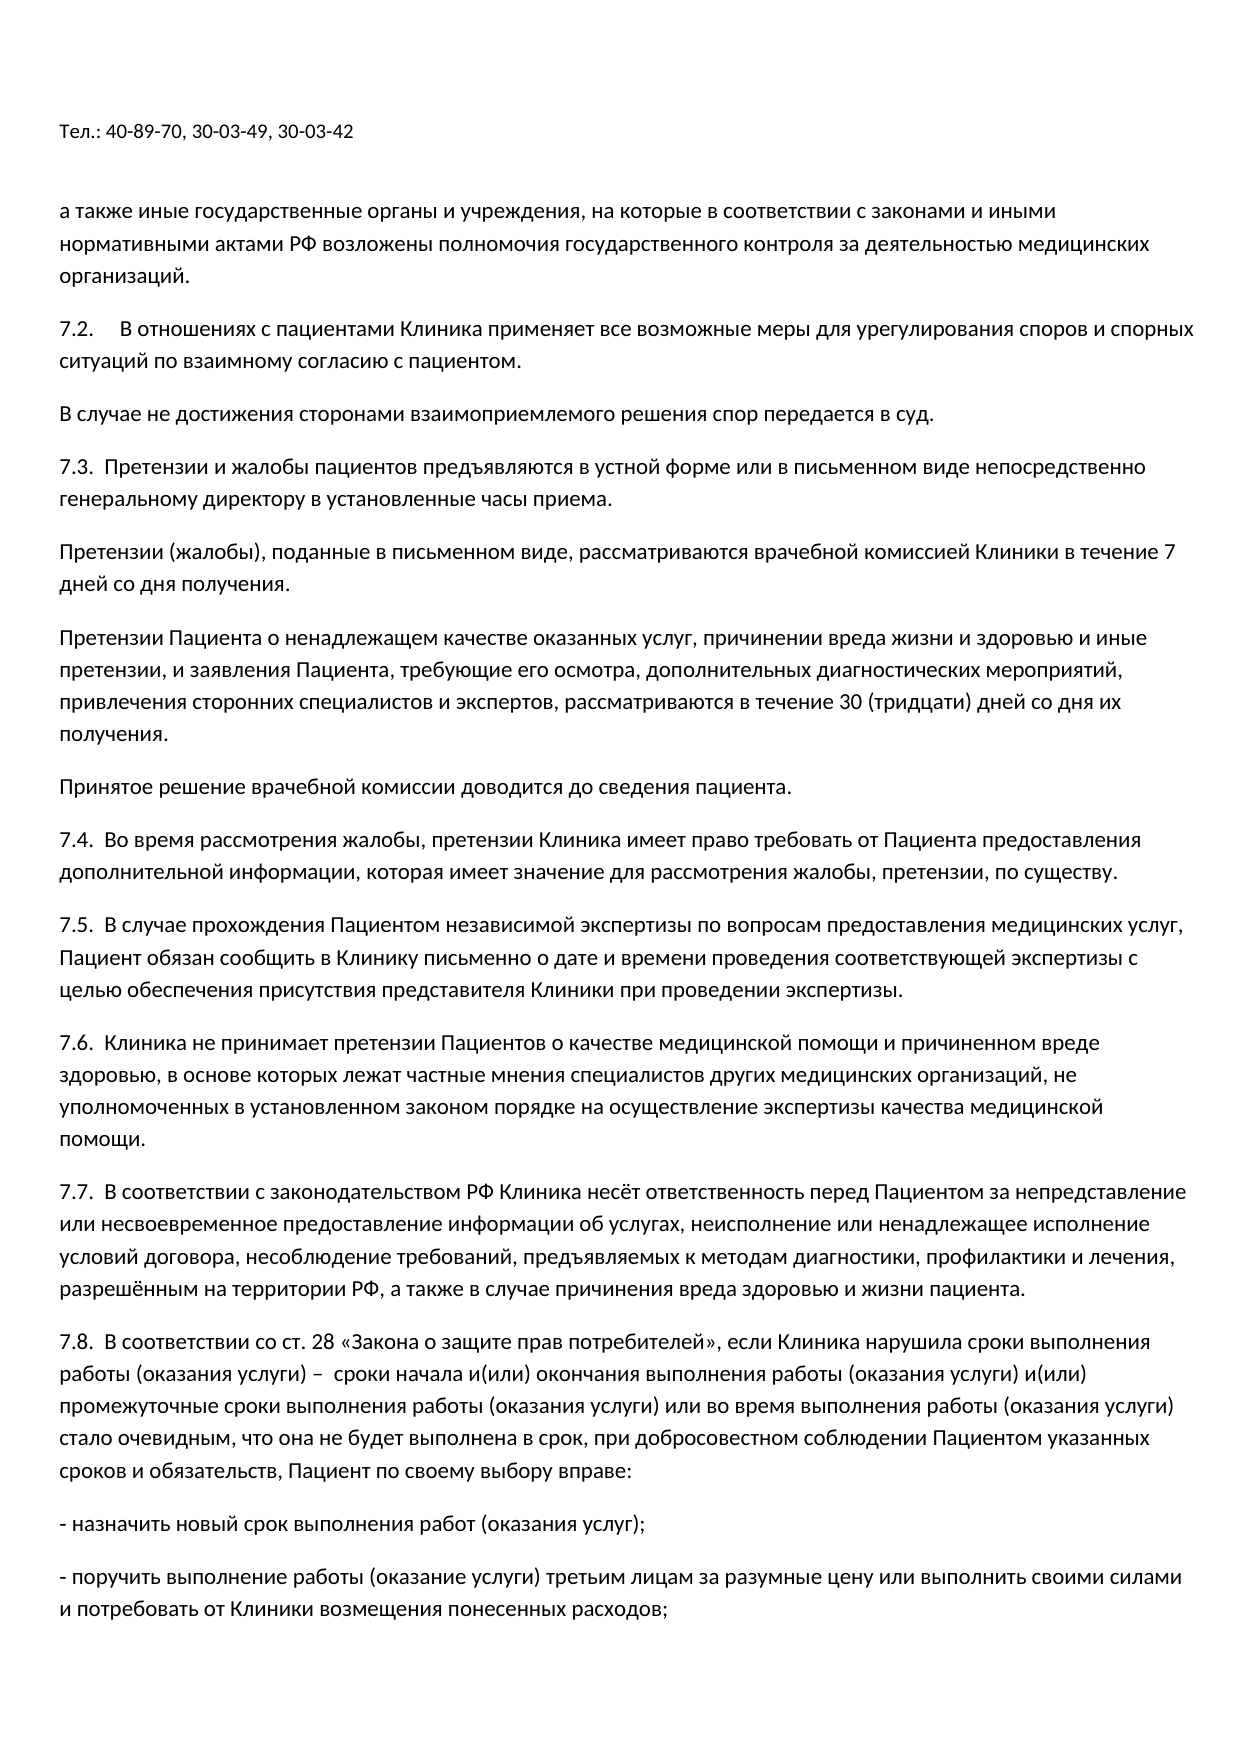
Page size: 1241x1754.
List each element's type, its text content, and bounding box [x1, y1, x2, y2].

text 7.7. В соответствии с законодательством РФ Клиника несёт ответственность перед Пациентом за непредставление или несвоевременное предоставление информации об услугах, неисполнение или ненадлежащее исполнение условий договора, несоблюдение требований, предъявляемых к методам диагностики, профилактики и лечения, разрешённым на территории РФ, а также в случае причинения вреда здоровью и жизни пациента. [59, 1177, 1196, 1302]
text 7.5. В случае прохождения Пациентом независимой экспертизы по вопросам предоставления медицинских услуг, Пациент обязан сообщить в Клинику письменно о дате и времени проведения соответствующей экспертизы с целью обеспечения присутствия представителя Клиники при проведении экспертизы. [59, 910, 1196, 1003]
text а также иные государственные органы и учреждения, на которые в соответствии с законами и иными нормативными актами РФ возложены полномочия государственного контроля за деятельностью медицинских организаций. [59, 197, 1196, 289]
text Претензии (жалобы), поданные в письменном виде, рассматриваются врачебной комиссией Клиники в течение 7 дней со дня получения. [59, 537, 1196, 598]
text 7.8. В соответствии со ст. 28 «Закона о защите прав потребителей», если Клиника нарушила сроки выполнения работы (оказания услуги) – сроки начала и(или) окончания выполнения работы (оказания услуги) и(или) промежуточные сроки выполнения работы (оказания услуги) или во время выполнения работы (оказания услуги) стало очевидным, что она не будет выполнена в срок, при добросовестном соблюдении Пациентом указанных сроков и обязательств, Пациент по своему выбору вправе: [59, 1327, 1196, 1484]
text ‐ поручить выполнение работы (оказание услуги) третьим лицам за разумные цену или выполнить своими силами и потребовать от Клиники возмещения понесенных расходов; [59, 1562, 1196, 1622]
text Принятое решение врачебной комиссии доводится до сведения пациента. [59, 772, 1196, 800]
text ‐ назначить новый срок выполнения работ (оказания услуг); [59, 1509, 1196, 1537]
text 7.2. В отношениях с пациентами Клиника применяет все возможные меры для урегулирования споров и спорных ситуаций по взаимному согласию с пациентом. [59, 314, 1196, 374]
text 7.3. Претензии и жалобы пациентов предъявляются в устной форме или в письменном виде непосредственно генеральному директору в установленные часы приема. [59, 452, 1196, 512]
text В случае не достижения сторонами взаимоприемлемого решения спор передается в суд. [59, 399, 1196, 427]
text Тел.: 40-89-70, 30-03-49, 30-03-42 [59, 118, 1196, 143]
text 7.4. Во время рассмотрения жалобы, претензии Клиника имеет право требовать от Пациента предоставления дополнительной информации, которая имеет значение для рассмотрения жалобы, претензии, по существу. [59, 825, 1196, 885]
text 7.6. Клиника не принимает претензии Пациентов о качестве медицинской помощи и причиненном вреде здоровью, в основе которых лежат частные мнения специалистов других медицинских организаций, не уполномоченных в установленном законом порядке на осуществление экспертизы качества медицинской помощи. [59, 1028, 1196, 1152]
text Претензии Пациента о ненадлежащем качестве оказанных услуг, причинении вреда жизни и здоровью и иные претензии, и заявления Пациента, требующие его осмотра, дополнительных диагностических мероприятий, привлечения сторонних специалистов и экспертов, рассматриваются в течение 30 (тридцати) дней со дня их получения. [59, 623, 1196, 747]
